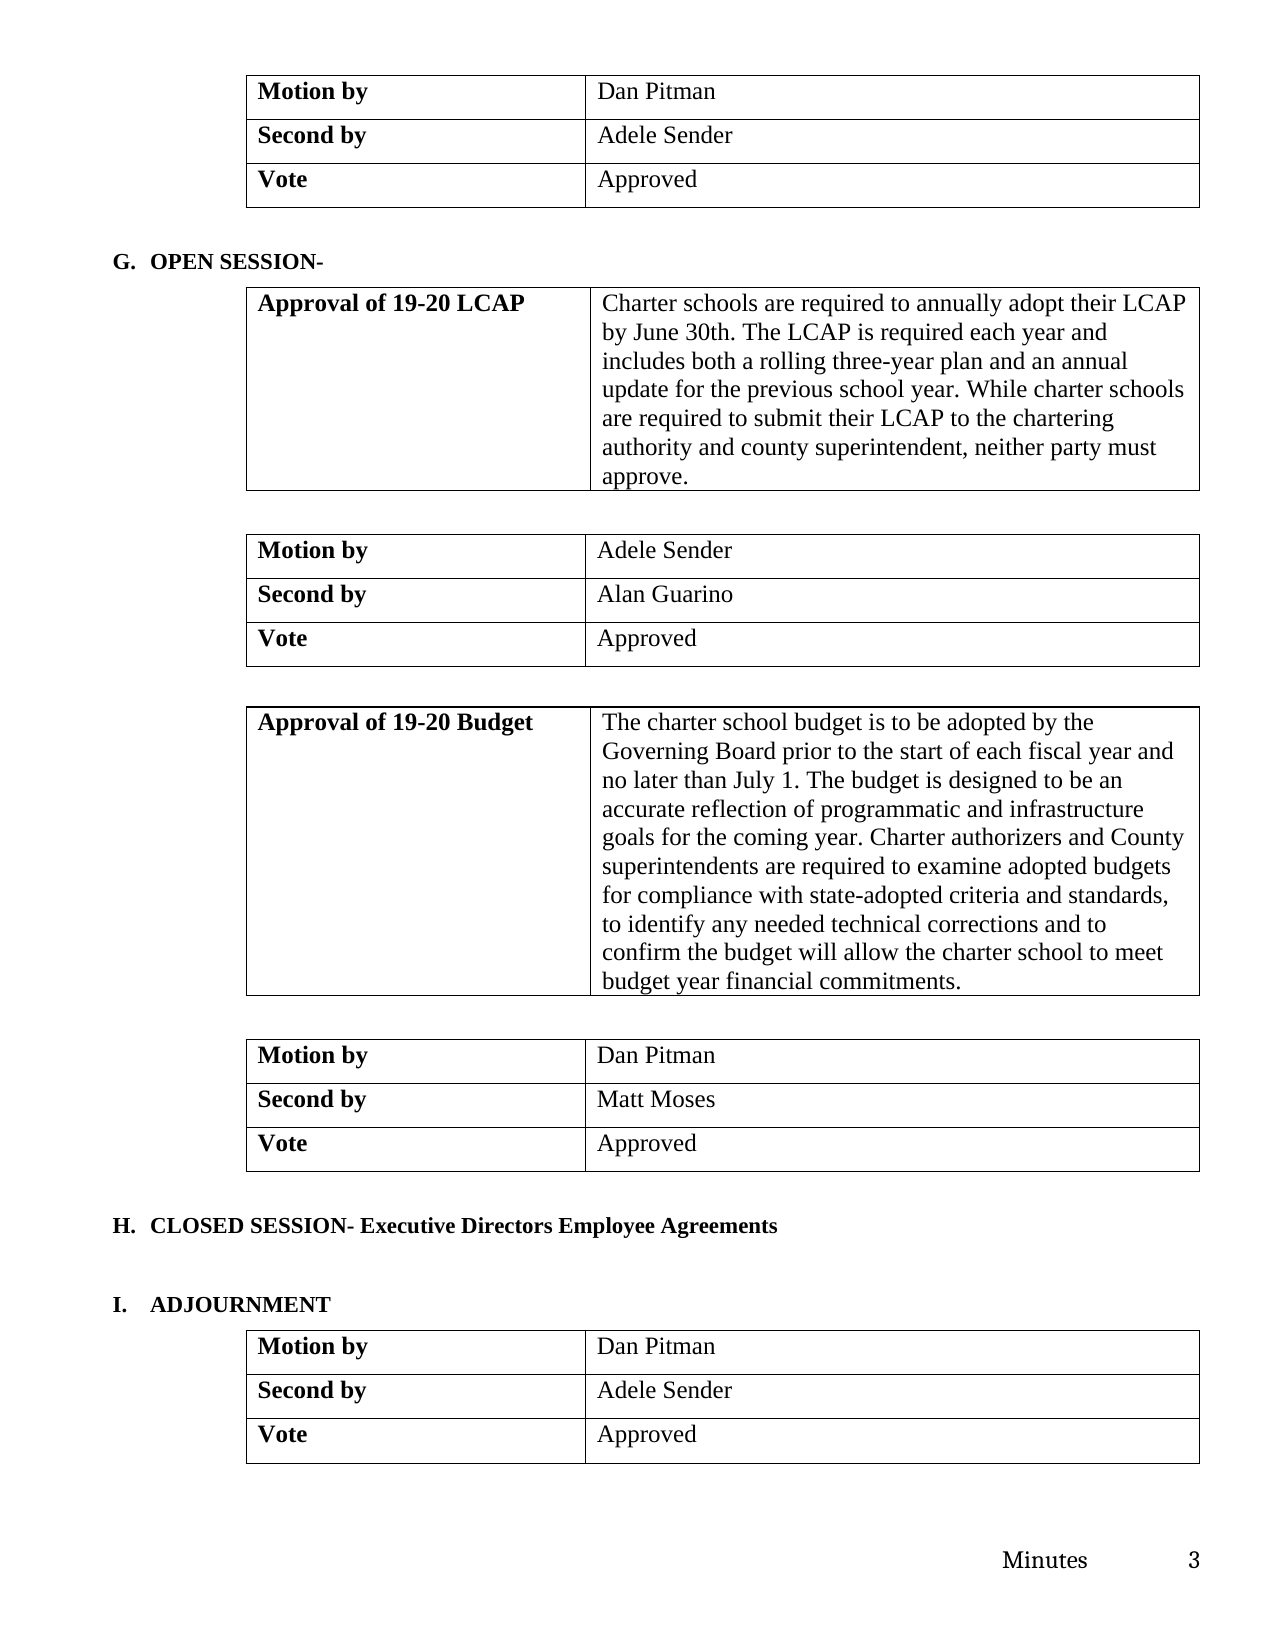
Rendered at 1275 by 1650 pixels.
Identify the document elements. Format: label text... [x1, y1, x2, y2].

table_cell Approved [586, 1128, 1199, 1171]
table_header Adele Sender [586, 535, 1199, 578]
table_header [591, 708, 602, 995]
table_header Approval of 19-20 Budget [247, 708, 590, 995]
table_header Dan Pitman [586, 1040, 1199, 1083]
table_cell Second by [247, 579, 585, 622]
table_header Dan Pitman [586, 76, 1199, 119]
table_cell Second by [247, 1084, 585, 1127]
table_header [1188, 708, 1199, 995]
table_header Motion by [247, 1331, 585, 1374]
table_cell Vote [247, 164, 585, 207]
list ADJOURNMENT [112, 1291, 1200, 1317]
table_cell Approved [586, 164, 1199, 207]
table_header Motion by [247, 535, 585, 578]
table_cell Matt Moses [586, 1084, 1199, 1127]
table_header Motion by [247, 1040, 585, 1083]
table_cell Alan Guarino [586, 579, 1199, 622]
table_cell Adele Sender [586, 1375, 1199, 1418]
table_cell Vote [247, 1128, 585, 1171]
list OPEN SESSION- [112, 248, 1200, 274]
table_header Motion by [247, 76, 585, 119]
list CLOSED SESSION- Executive Directors Employee Agreements [112, 1212, 1200, 1238]
table_cell Vote [247, 1419, 585, 1462]
table_cell Adele Sender [586, 120, 1199, 163]
table_cell Approved [586, 1419, 1199, 1462]
table_header Dan Pitman [586, 1331, 1199, 1374]
table_cell Second by [247, 1375, 585, 1418]
table_cell Vote [247, 623, 585, 666]
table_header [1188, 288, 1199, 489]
table_cell Approved [586, 623, 1199, 666]
table_header Approval of 19-20 LCAP [247, 288, 590, 489]
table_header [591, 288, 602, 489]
table_cell Second by [247, 120, 585, 163]
